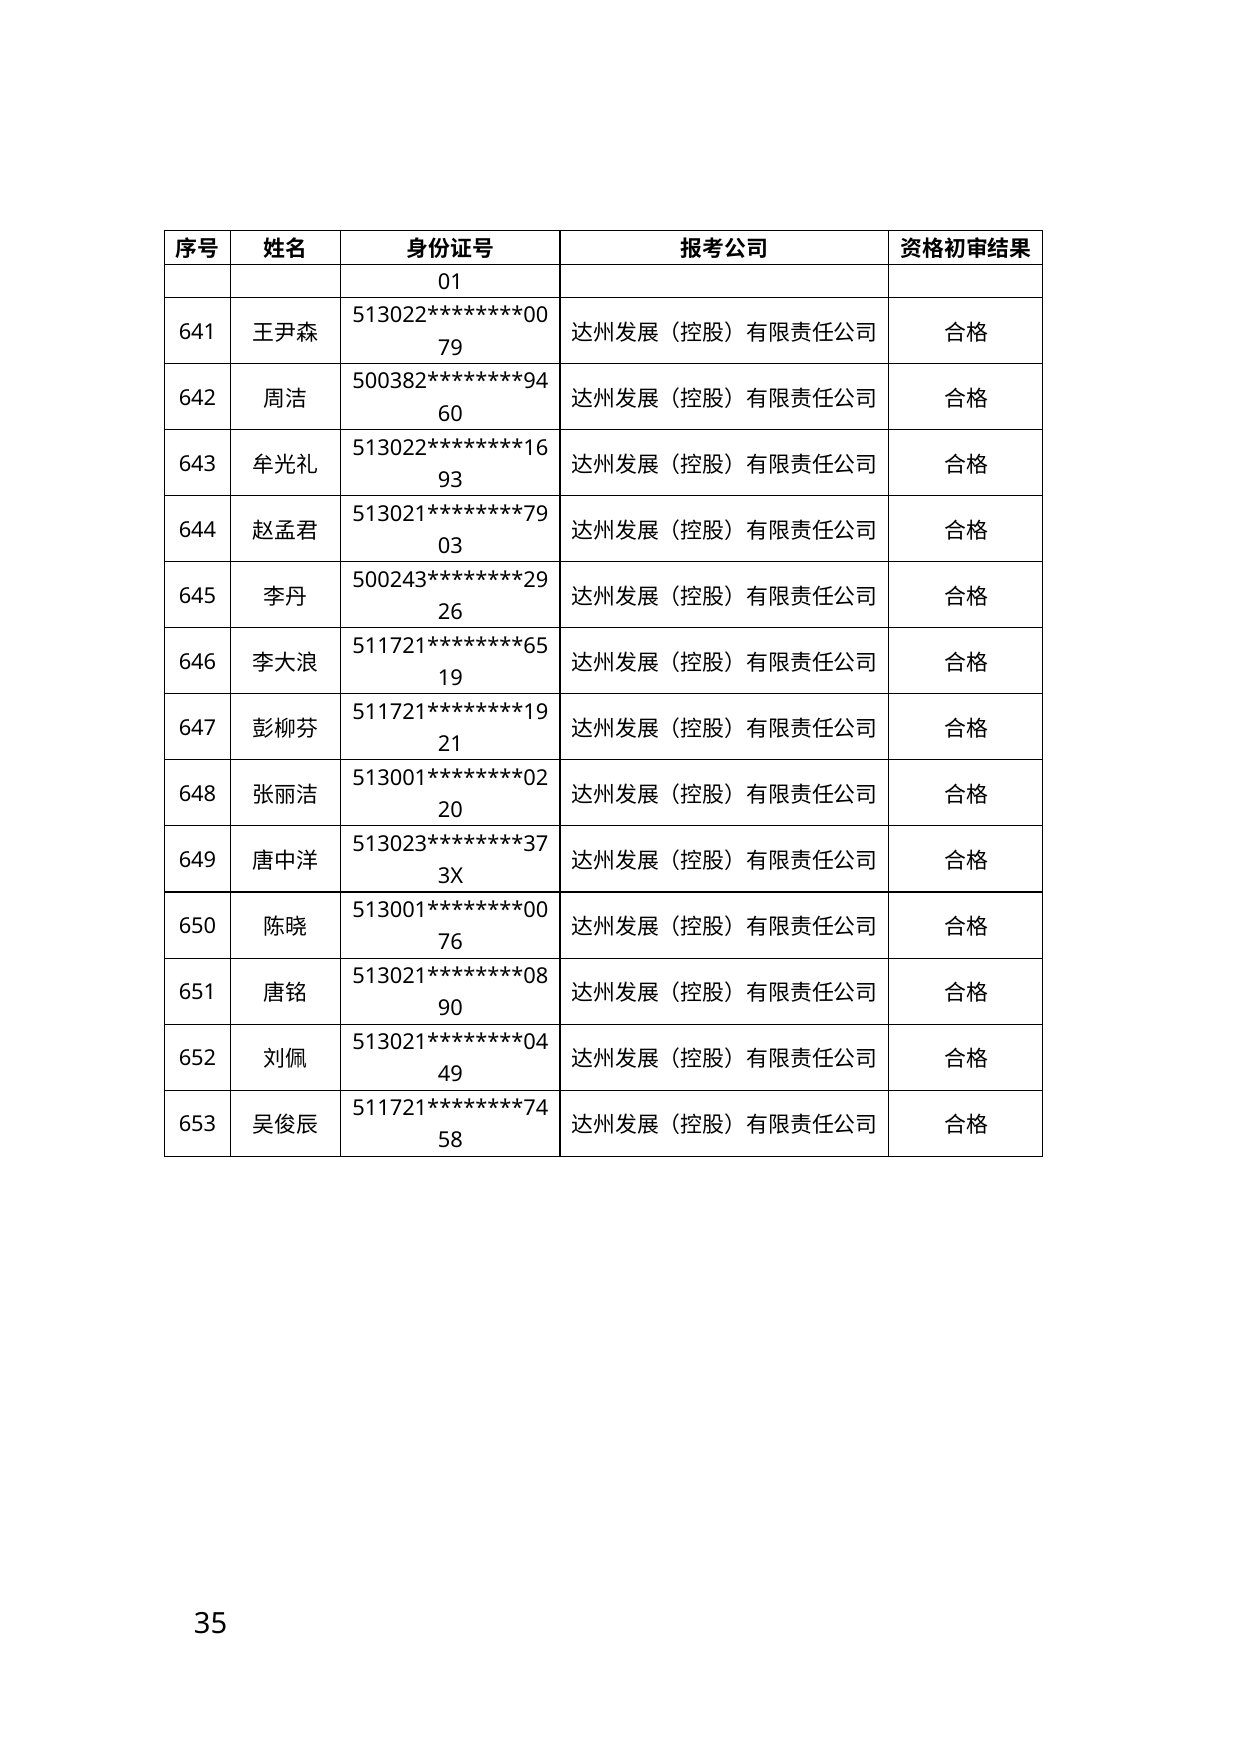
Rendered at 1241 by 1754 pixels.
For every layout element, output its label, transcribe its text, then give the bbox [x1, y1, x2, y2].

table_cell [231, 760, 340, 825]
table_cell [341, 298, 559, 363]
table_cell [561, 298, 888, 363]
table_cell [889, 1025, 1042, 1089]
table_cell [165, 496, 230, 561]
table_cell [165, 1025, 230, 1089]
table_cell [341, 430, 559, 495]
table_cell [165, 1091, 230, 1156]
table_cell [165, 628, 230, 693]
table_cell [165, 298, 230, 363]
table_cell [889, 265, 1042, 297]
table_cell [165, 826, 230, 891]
table_header 资格初审结果 [889, 231, 1042, 263]
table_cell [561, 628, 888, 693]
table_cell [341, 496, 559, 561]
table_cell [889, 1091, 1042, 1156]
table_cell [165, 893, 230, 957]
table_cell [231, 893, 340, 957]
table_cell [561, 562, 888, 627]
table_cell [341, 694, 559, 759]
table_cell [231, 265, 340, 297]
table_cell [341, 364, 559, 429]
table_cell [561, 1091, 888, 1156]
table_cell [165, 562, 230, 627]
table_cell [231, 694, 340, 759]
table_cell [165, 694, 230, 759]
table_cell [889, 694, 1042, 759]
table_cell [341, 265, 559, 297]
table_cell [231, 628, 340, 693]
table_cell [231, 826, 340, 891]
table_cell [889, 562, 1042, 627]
table_header 序号 [165, 231, 230, 263]
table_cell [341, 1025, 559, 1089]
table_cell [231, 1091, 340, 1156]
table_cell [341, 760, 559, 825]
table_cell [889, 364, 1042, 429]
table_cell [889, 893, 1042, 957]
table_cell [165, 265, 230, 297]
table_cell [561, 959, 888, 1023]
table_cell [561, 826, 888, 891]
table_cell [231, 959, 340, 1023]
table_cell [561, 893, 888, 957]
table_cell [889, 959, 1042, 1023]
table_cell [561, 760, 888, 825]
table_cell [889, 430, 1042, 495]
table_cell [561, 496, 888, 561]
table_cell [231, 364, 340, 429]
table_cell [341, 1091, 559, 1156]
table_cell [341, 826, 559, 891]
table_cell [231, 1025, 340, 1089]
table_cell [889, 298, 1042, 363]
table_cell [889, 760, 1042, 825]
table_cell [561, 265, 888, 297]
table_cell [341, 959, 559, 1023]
table_header 身份证号 [341, 231, 559, 263]
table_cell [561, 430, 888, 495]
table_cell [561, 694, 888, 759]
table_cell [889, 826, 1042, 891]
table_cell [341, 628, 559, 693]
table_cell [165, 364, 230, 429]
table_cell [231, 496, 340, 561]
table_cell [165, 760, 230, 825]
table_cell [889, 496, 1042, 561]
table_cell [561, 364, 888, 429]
table_header 姓名 [231, 231, 340, 263]
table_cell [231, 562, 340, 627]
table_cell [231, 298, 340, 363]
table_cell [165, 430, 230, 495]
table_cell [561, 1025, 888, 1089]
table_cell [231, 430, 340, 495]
table_header 报考公司 [561, 231, 888, 263]
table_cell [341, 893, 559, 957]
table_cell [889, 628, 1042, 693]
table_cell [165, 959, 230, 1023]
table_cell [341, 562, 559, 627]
